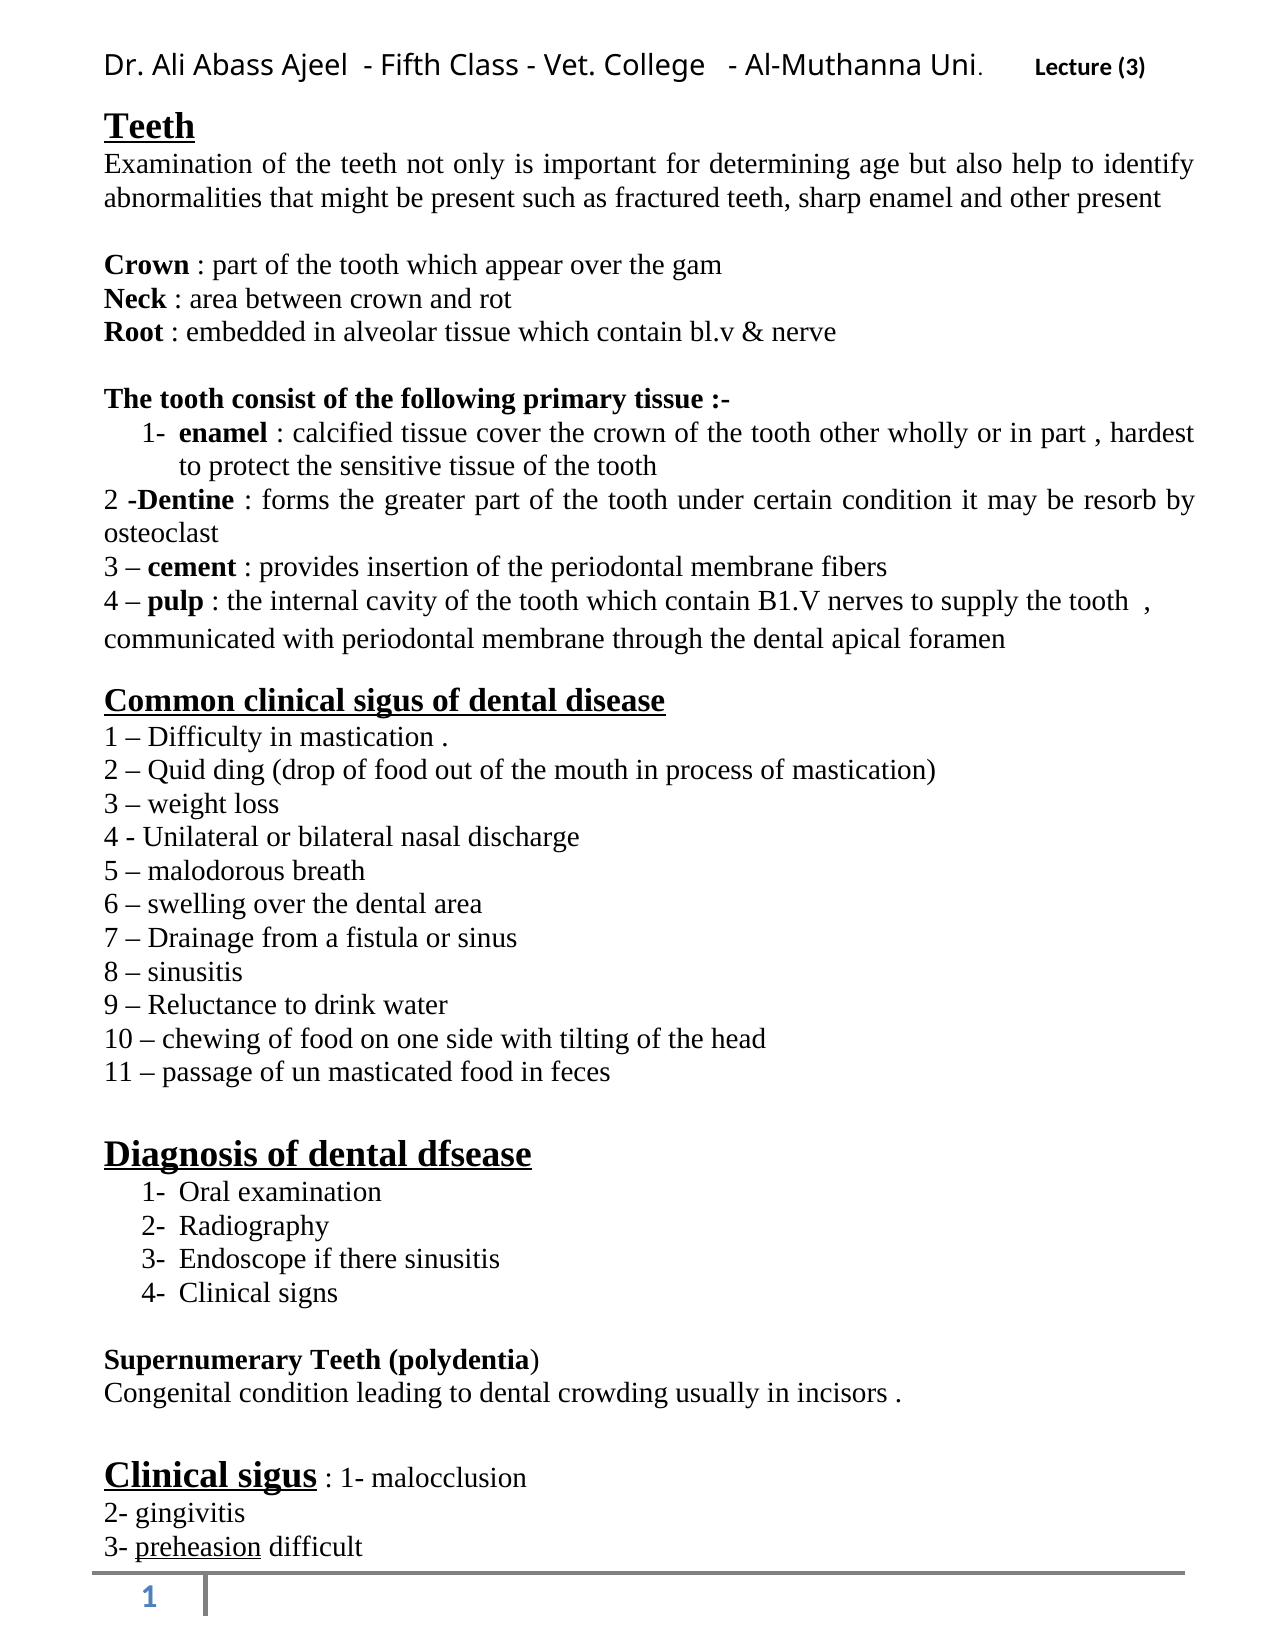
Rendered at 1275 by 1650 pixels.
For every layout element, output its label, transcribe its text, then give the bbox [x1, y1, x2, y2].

list Endoscope if there sinusitis [141, 1241, 1196, 1275]
text 3- preheasion difficult [103, 1529, 1196, 1562]
text 10 – chewing of food on one side with tilting of the head [103, 1021, 1196, 1054]
text 2 – Quid ding (drop of food out of the mouth in process of mastication) [103, 752, 1196, 786]
text 8 – sinusitis [103, 954, 1196, 987]
text 3 – cement : provides insertion of the periodontal membrane fibers [103, 549, 1196, 583]
text 3 – weight loss [103, 786, 1196, 819]
text Examination of the teeth not only is important for determining age but also help to identify abnormalities that might be present such as fractured teeth, sharp enamel and other present [103, 147, 1196, 214]
list Oral examination [141, 1174, 1196, 1208]
text 6 – swelling over the dental area [103, 887, 1196, 920]
text Teeth [103, 103, 1196, 147]
text The tooth consist of the following primary tissue :- [103, 381, 1196, 415]
text Supernumerary Teeth (polydentia) [103, 1342, 1196, 1375]
list enamel : calcified tissue cover the crown of the tooth other wholly or in part , hardest to protect the sensitive tissue of the tooth [141, 415, 1196, 482]
text Neck : area between crown and rot [103, 281, 1196, 314]
text Root : embedded in alveolar tissue which contain bl.v & nerve [103, 314, 1196, 348]
text Diagnosis of dental dfsease [103, 1131, 1196, 1174]
text Congenital condition leading to dental crowding usually in incisors . [103, 1375, 1196, 1409]
text 7 – Drainage from a fistula or sinus [103, 920, 1196, 954]
text 5 – malodorous breath [103, 853, 1196, 887]
list Clinical signs [141, 1275, 1196, 1308]
text 2- gingivitis [103, 1495, 1196, 1529]
text 4 - Unilateral or bilateral nasal discharge [103, 819, 1196, 853]
text 2 -Dentine : forms the greater part of the tooth under certain condition it may be resorb by osteoclast [103, 482, 1196, 549]
text 11 – passage of un masticated food in feces [103, 1054, 1196, 1088]
list Radiography [141, 1208, 1196, 1241]
text Common clinical sigus of dental disease [103, 681, 1196, 719]
text Crown : part of the tooth which appear over the gam [103, 247, 1196, 281]
text 4 – pulp : the internal cavity of the tooth which contain B1.V nerves to supply the tooth , communicated with periodontal membrane through the dental apical foramen [103, 583, 1196, 655]
text Clinical sigus : 1- malocclusion [103, 1452, 1196, 1495]
text 9 – Reluctance to drink water [103, 987, 1196, 1021]
text 1 – Difficulty in mastication . [103, 719, 1196, 752]
